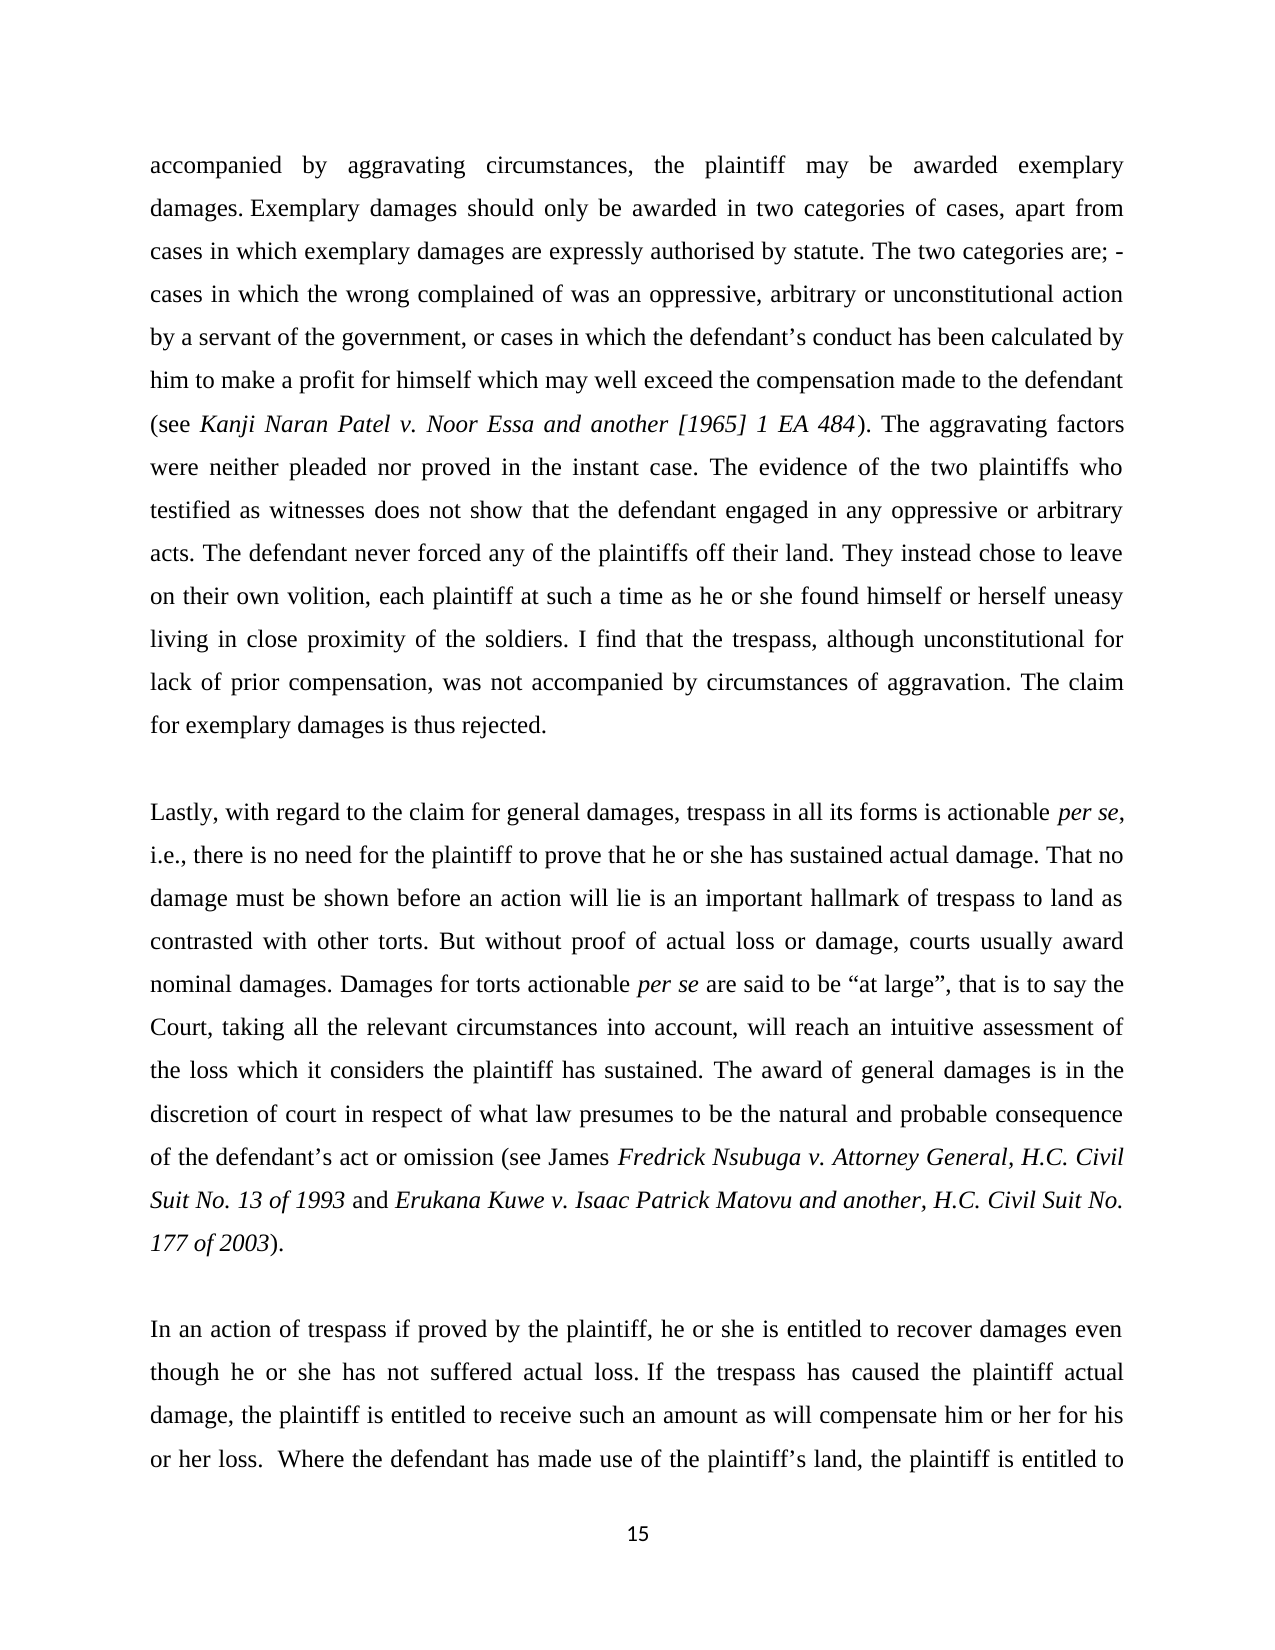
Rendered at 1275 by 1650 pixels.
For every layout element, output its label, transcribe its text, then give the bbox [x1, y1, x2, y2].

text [150, 1314, 1125, 1472]
text Lastly, with regard to the claim for general damages, trespass in all its forms is actionable per se, i.e., there is no need for the plaintiff to prove that he or she has sustained actual damage. That no damage must be shown before an action will lie is an important hallmark of trespass to land as contrasted with other torts. But without proof of actual loss or damage, courts usually award nominal damages. Damages for torts actionable per se are said to be “at large”, that is to say the Court, taking all the relevant circumstances into account, will reach an intuitive assessment of the loss which it considers the plaintiff has sustained. The award of general damages is in the discretion of court in respect of what law presumes to be the natural and probable consequence of the defendant’s act or omission (see James Fredrick Nsubuga v. Attorney General, H.C. Civil Suit No. 13 of 1993 and Erukana Kuwe v. Isaac Patrick Matovu and another, H.C. Civil Suit No. 177 of 2003). [150, 797, 1125, 1257]
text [150, 150, 1125, 739]
